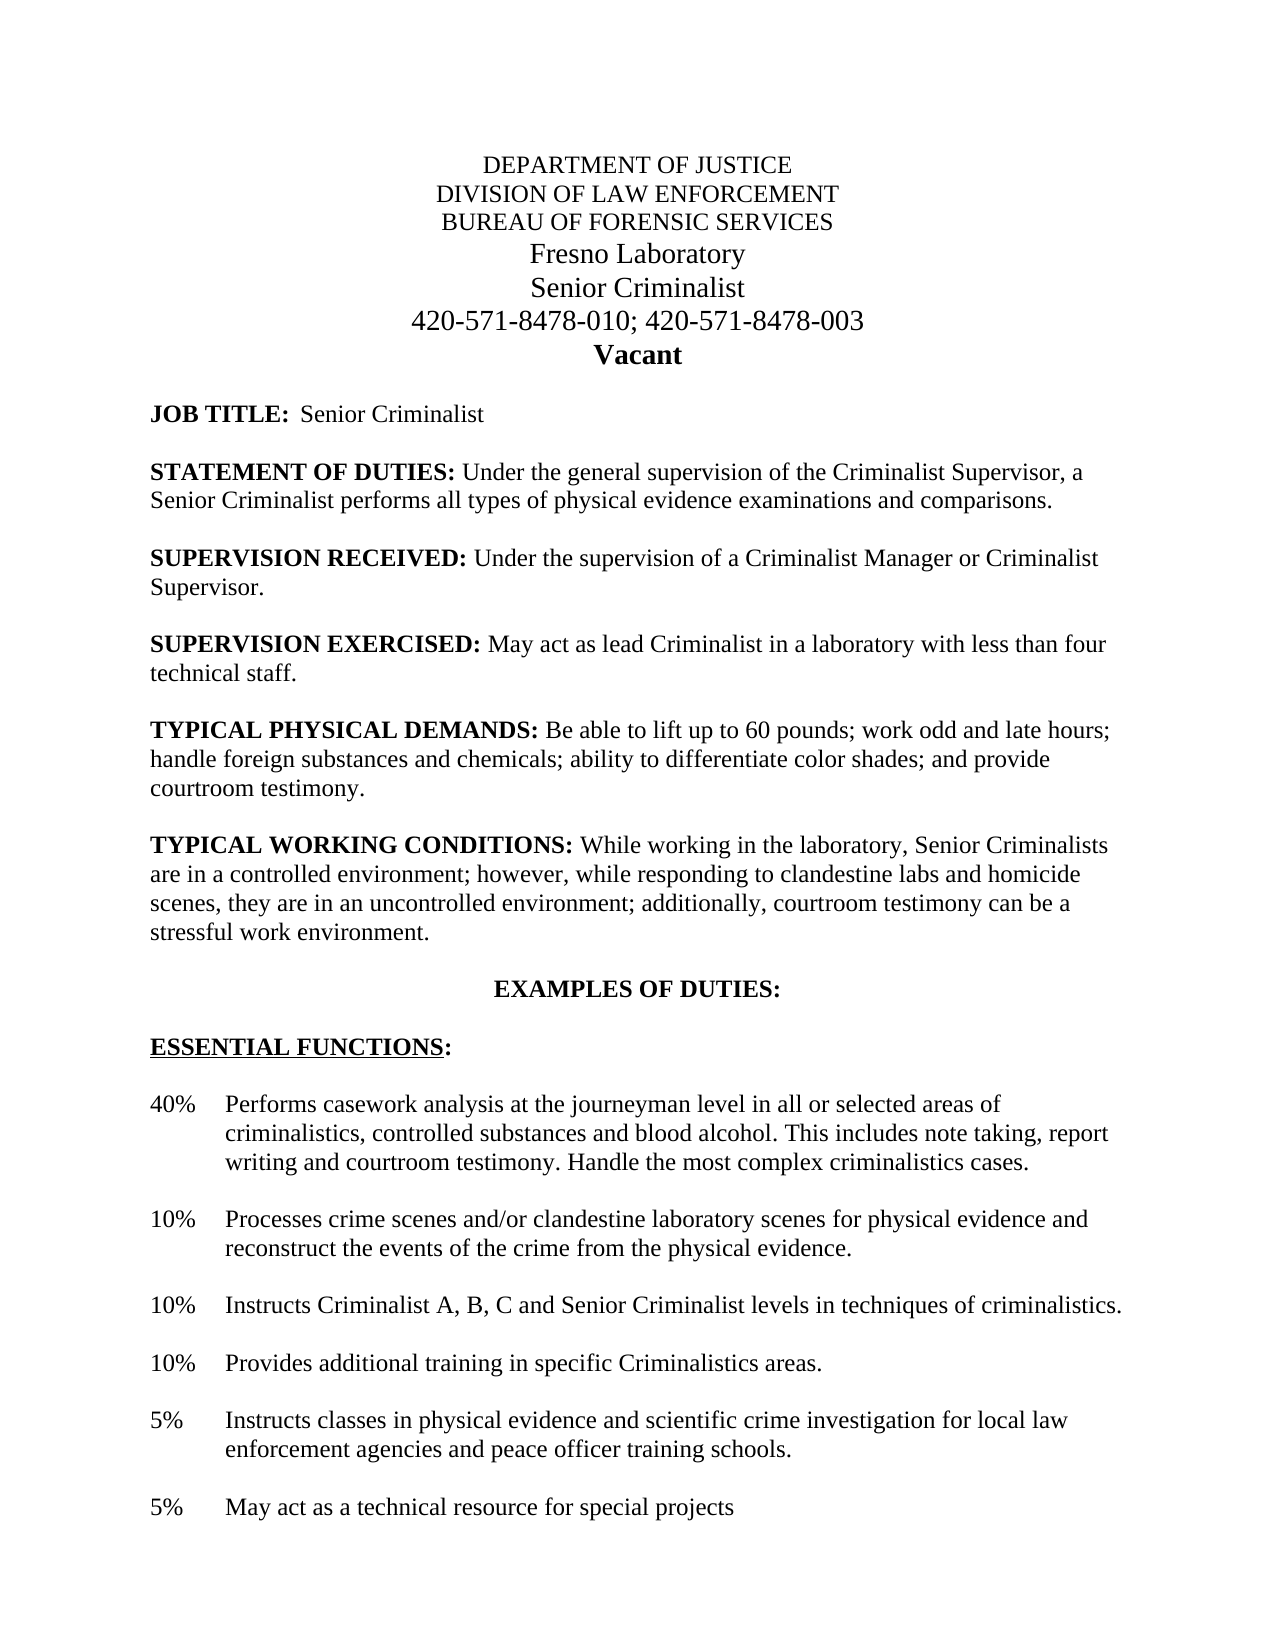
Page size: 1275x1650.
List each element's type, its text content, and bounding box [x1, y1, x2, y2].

text 10% Provides additional training in specific Criminalistics areas. [150, 1348, 1125, 1377]
text DEPARTMENT OF JUSTICE [150, 150, 1125, 179]
text DIVISION OF LAW ENFORCEMENT [150, 179, 1125, 207]
text 10% Processes crime scenes and/or clandestine laboratory scenes for physical evidence and reconstruct the events of the crime from the physical evidence. [150, 1204, 1125, 1262]
text 10% Instructs Criminalist A, B, C and Senior Criminalist levels in techniques of criminalistics. [150, 1290, 1125, 1319]
text Fresno Laboratory [150, 236, 1125, 270]
text Vacant [150, 337, 1125, 370]
text STATEMENT OF DUTIES: Under the general supervision of the Criminalist Supervisor, a Senior Criminalist performs all types of physical evidence examinations and comparisons. [150, 457, 1125, 514]
text 420-571-8478-010; 420-571-8478-003 [150, 303, 1125, 337]
text EXAMPLES OF DUTIES: [150, 974, 1125, 1003]
text SUPERVISION EXERCISED: May act as lead Criminalist in a laboratory with less than four technical staff. [150, 629, 1125, 687]
text Senior Criminalist [150, 270, 1125, 303]
text TYPICAL PHYSICAL DEMANDS: Be able to lift up to 60 pounds; work odd and late hours; handle foreign substances and chemicals; ability to differentiate color shades; and provide courtroom testimony. [150, 715, 1125, 802]
text JOB TITLE: Senior Criminalist [150, 399, 1125, 428]
text BUREAU OF FORENSIC SERVICES [150, 207, 1125, 236]
text SUPERVISION RECEIVED: Under the supervision of a Criminalist Manager or Criminalist Supervisor. [150, 543, 1125, 600]
text ESSENTIAL FUNCTIONS: [150, 1032, 1125, 1060]
text 5% Instructs classes in physical evidence and scientific crime investigation for local law enforcement agencies and peace officer training schools. [150, 1405, 1125, 1463]
text 40% Performs casework analysis at the journeyman level in all or selected areas of criminalistics, controlled substances and blood alcohol. This includes note taking, report writing and courtroom testimony. Handle the most complex criminalistics cases. [150, 1089, 1125, 1175]
text 5% May act as a technical resource for special projects [150, 1492, 1125, 1520]
text TYPICAL WORKING CONDITIONS: While working in the laboratory, Senior Criminalists are in a controlled environment; however, while responding to clandestine labs and homicide scenes, they are in an uncontrolled environment; additionally, courtroom testimony can be a stressful work environment. [150, 830, 1125, 945]
